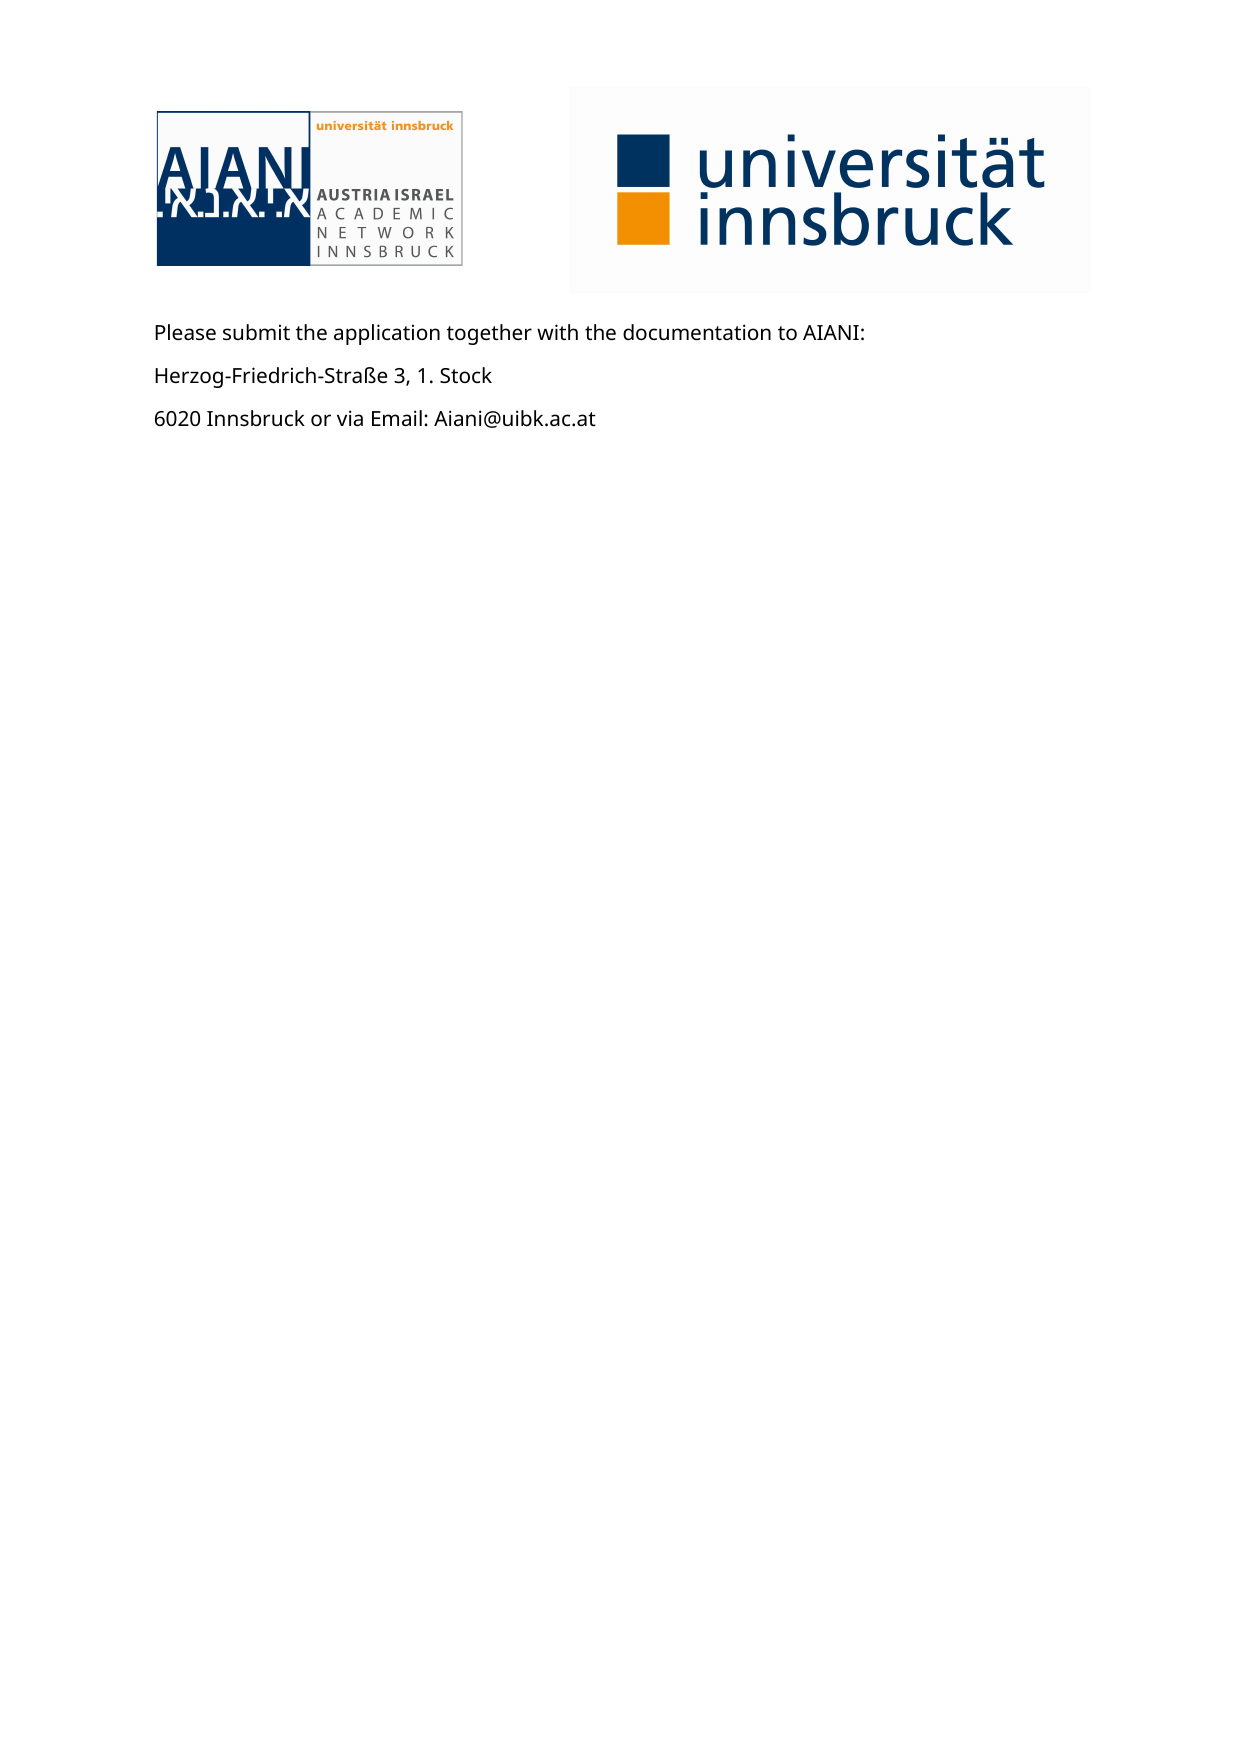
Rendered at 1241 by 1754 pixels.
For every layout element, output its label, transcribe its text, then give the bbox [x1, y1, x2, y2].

picture [156, 111, 463, 266]
picture [569, 86, 1091, 293]
text Please submit the application together with the documentation to AIANI: Herzog-Friedrich-Straße 3, 1. Stock 6020 Innsbruck or via Email: Aiani@uibk.ac.at [153, 318, 1057, 432]
